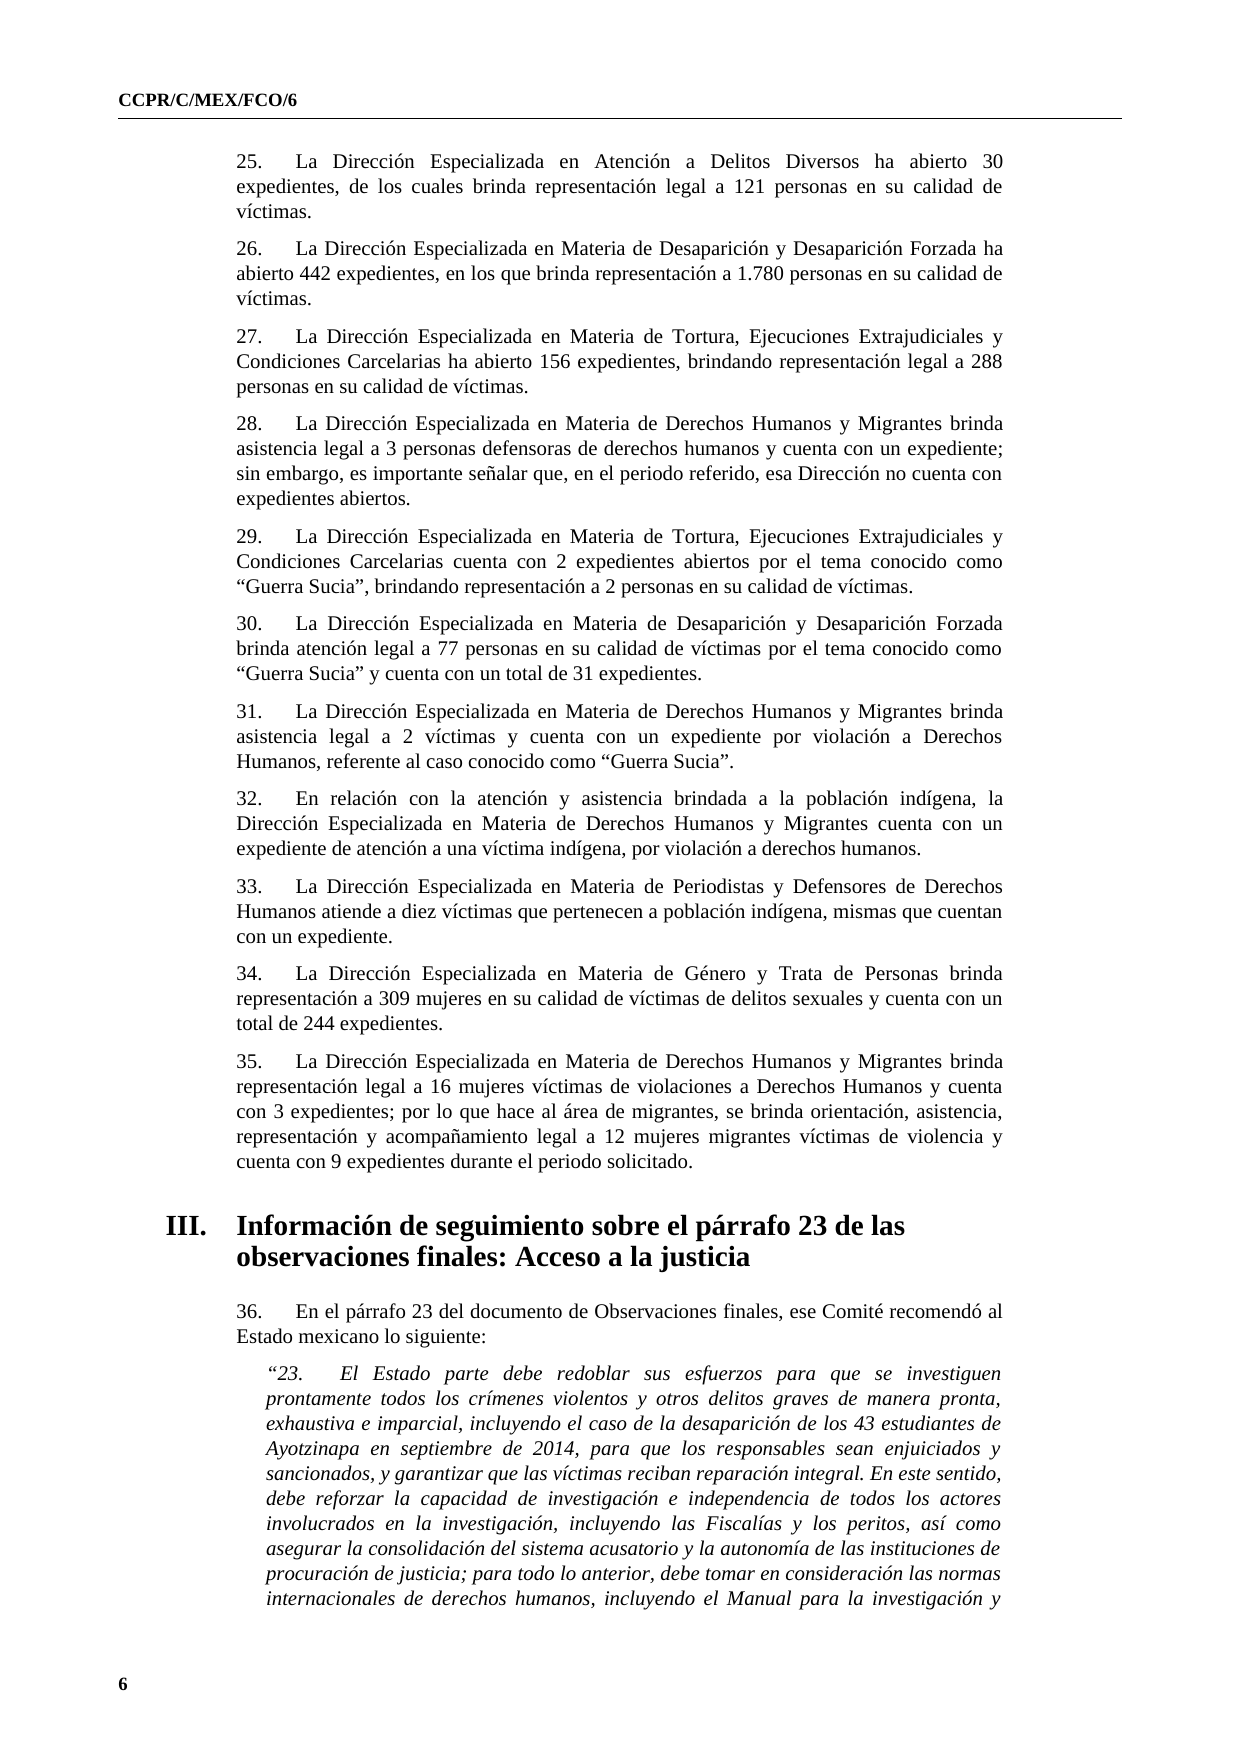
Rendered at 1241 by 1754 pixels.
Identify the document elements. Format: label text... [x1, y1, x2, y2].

text 30. La Dirección Especializada en Materia de Desaparición y Desaparición Forzada brinda atención legal a 77 personas en su calidad de víctimas por el tema conocido como “Guerra Sucia” y cuenta con un total de 31 expedientes. [236, 610, 1004, 685]
text 26. La Dirección Especializada en Materia de Desaparición y Desaparición Forzada ha abierto 442 expedientes, en los que brinda representación a 1.780 personas en su calidad de víctimas. [236, 235, 1004, 310]
text 25. La Dirección Especializada en Atención a Delitos Diversos ha abierto 30 expedientes, de los cuales brinda representación legal a 121 personas en su calidad de víctimas. [236, 148, 1004, 223]
text 33. La Dirección Especializada en Materia de Periodistas y Defensores de Derechos Humanos atiende a diez víctimas que pertenecen a población indígena, mismas que cuentan con un expediente. [236, 873, 1004, 948]
text 34. La Dirección Especializada en Materia de Género y Trata de Personas brinda representación a 309 mujeres en su calidad de víctimas de delitos sexuales y cuenta con un total de 244 expedientes. [236, 960, 1004, 1035]
text 36. En el párrafo 23 del documento de Observaciones finales, ese Comité recomendó al Estado mexicano lo siguiente: [236, 1298, 1004, 1348]
text 29. La Dirección Especializada en Materia de Tortura, Ejecuciones Extrajudiciales y Condiciones Carcelarias cuenta con 2 expedientes abiertos por el tema conocido como “Guerra Sucia”, brindando representación a 2 personas en su calidad de víctimas. [236, 523, 1004, 598]
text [266, 1360, 1004, 1610]
text 31. La Dirección Especializada en Materia de Derechos Humanos y Migrantes brinda asistencia legal a 2 víctimas y cuenta con un expediente por violación a Derechos Humanos, referente al caso conocido como “Guerra Sucia”. [236, 698, 1004, 773]
text 35. La Dirección Especializada en Materia de Derechos Humanos y Migrantes brinda representación legal a 16 mujeres víctimas de violaciones a Derechos Humanos y cuenta con 3 expedientes; por lo que hace al área de migrantes, se brinda orientación, asistencia, representación y acompañamiento legal a 12 mujeres migrantes víctimas de violencia y cuenta con 9 expedientes durante el periodo solicitado. [236, 1048, 1004, 1173]
text 32. En relación con la atención y asistencia brindada a la población indígena, la Dirección Especializada en Materia de Derechos Humanos y Migrantes cuenta con un expediente de atención a una víctima indígena, por violación a derechos humanos. [236, 785, 1004, 860]
text 27. La Dirección Especializada en Materia de Tortura, Ejecuciones Extrajudiciales y Condiciones Carcelarias ha abierto 156 expedientes, brindando representación legal a 288 personas en su calidad de víctimas. [236, 323, 1004, 398]
text 28. La Dirección Especializada en Materia de Derechos Humanos y Migrantes brinda asistencia legal a 3 personas defensoras de derechos humanos y cuenta con un expediente; sin embargo, es importante señalar que, en el periodo referido, esa Dirección no cuenta con expedientes abiertos. [236, 410, 1004, 510]
text III. Información de seguimiento sobre el párrafo 23 de las observaciones finales: Acceso a la justicia [118, 1210, 1004, 1273]
